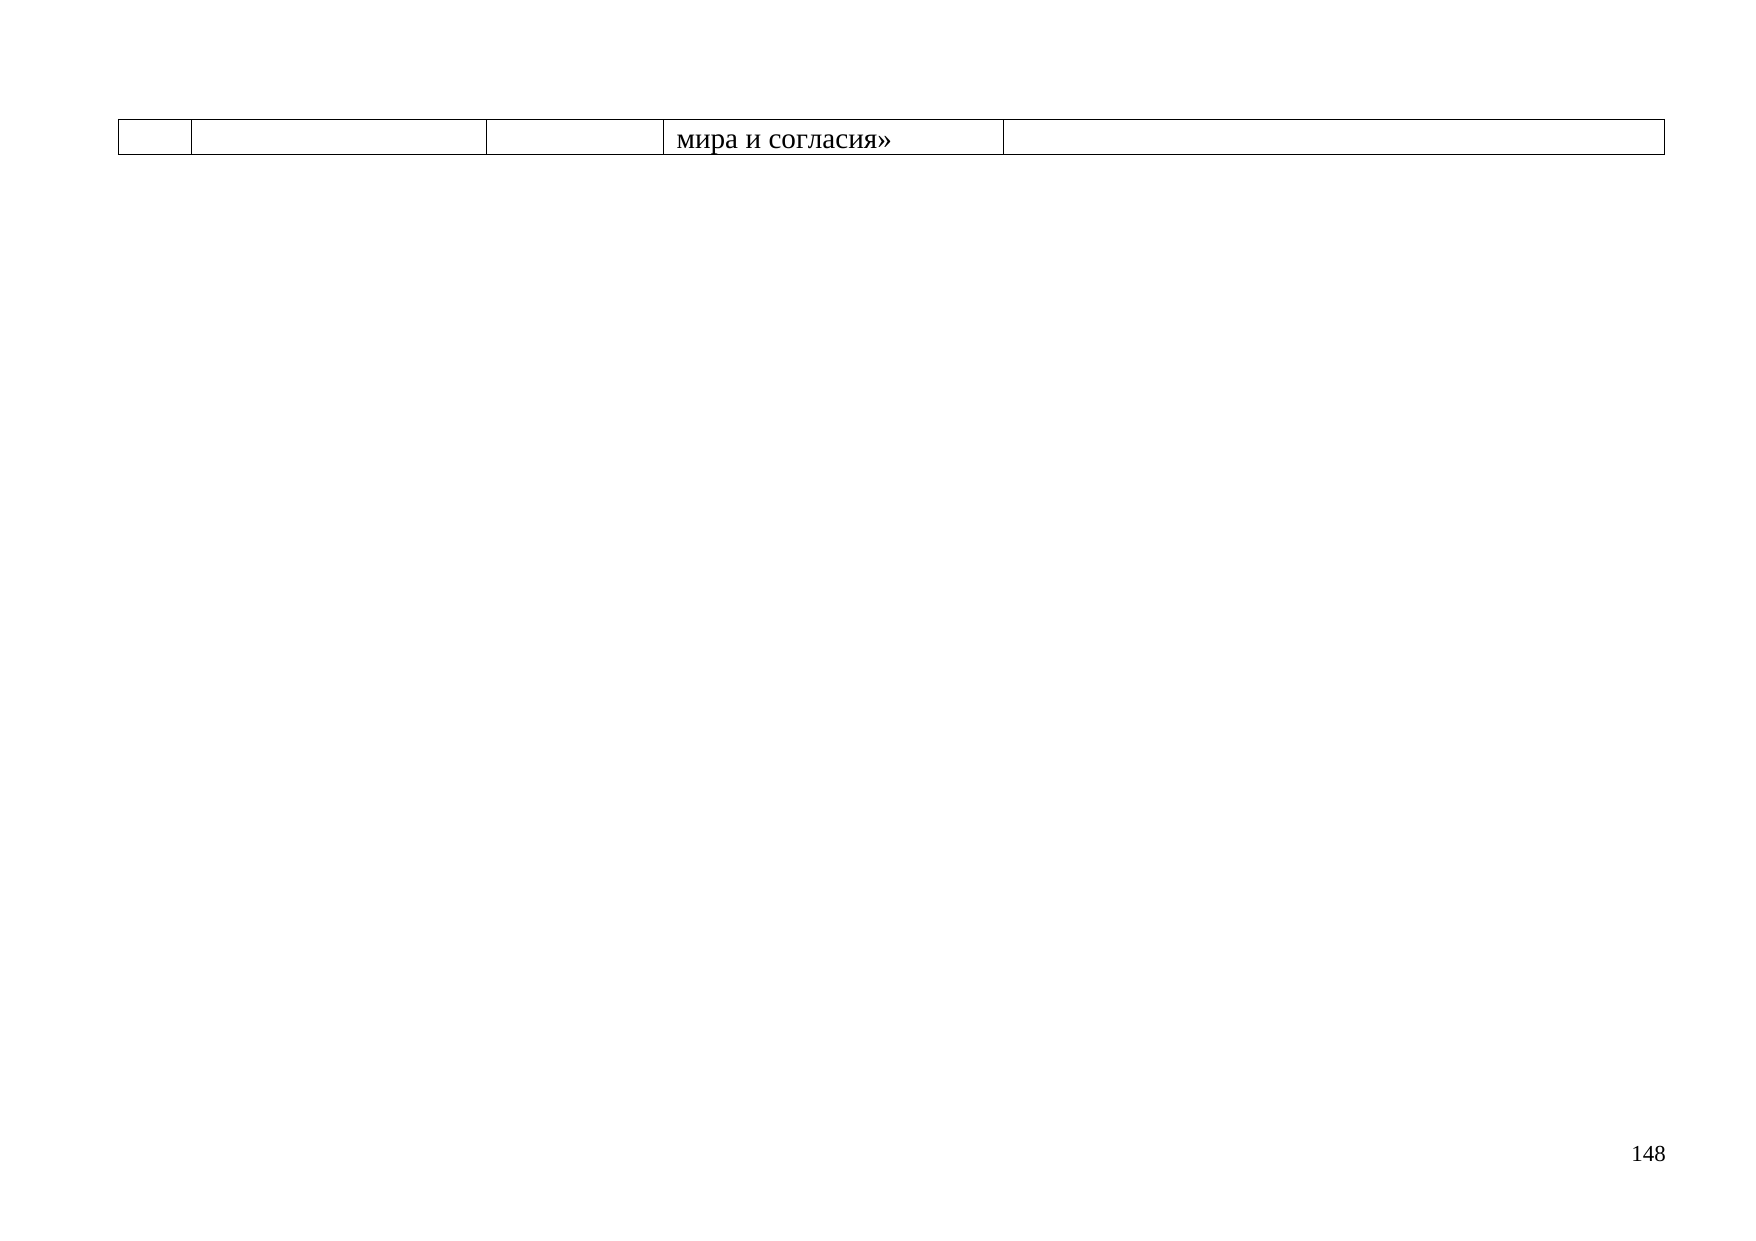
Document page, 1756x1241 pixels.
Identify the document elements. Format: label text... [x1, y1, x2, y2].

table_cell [664, 120, 1003, 154]
table_cell 17 [119, 120, 191, 154]
table_cell 1 [487, 120, 663, 154]
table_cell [1004, 120, 1664, 154]
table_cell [192, 120, 486, 154]
